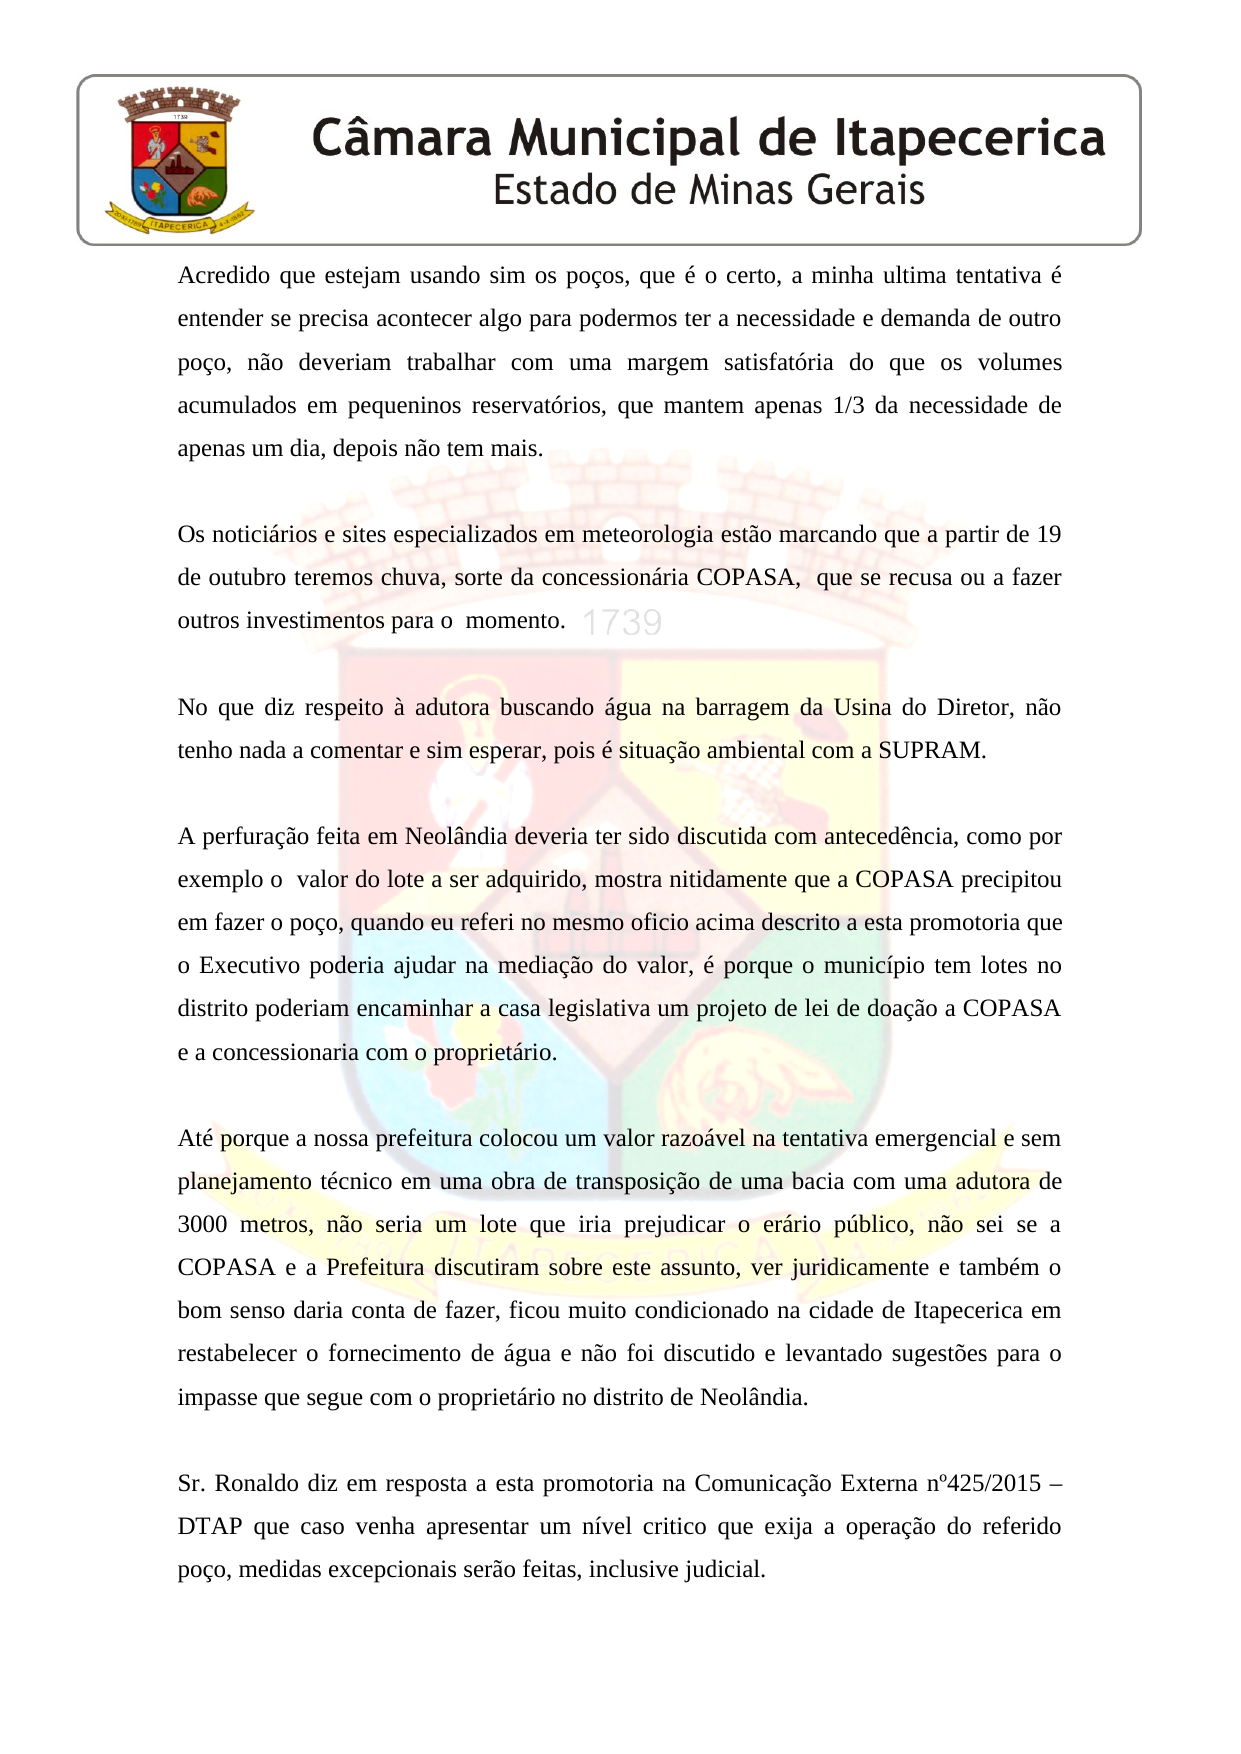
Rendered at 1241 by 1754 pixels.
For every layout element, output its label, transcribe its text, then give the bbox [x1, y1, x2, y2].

text No que diz respeito à adutora buscando água na barragem da Usina do Diretor, não tenho nada a comentar e sim esperar, pois é situação ambiental com a SUPRAM. [177, 692, 1063, 763]
text Sr. Ronaldo diz em resposta a esta promotoria na Comunicação Externa nº425/2015 –DTAP que caso venha apresentar um nível critico que exija a operação do referido poço, medidas excepcionais serão feitas, inclusive judicial. [177, 1468, 1063, 1583]
text Acredido que estejam usando sim os poços, que é o certo, a minha ultima tentativa é entender se precisa acontecer algo para podermos ter a necessidade e demanda de outro poço, não deveriam trabalhar com uma margem satisfatória do que os volumes acumulados em pequeninos reservatórios, que mantem apenas 1/3 da necessidade de apenas um dia, depois não tem mais. [177, 148, 1063, 462]
text Até porque a nossa prefeitura colocou um valor razoável na tentativa emergencial e sem planejamento técnico em uma obra de transposição de uma bacia com uma adutora de 3000 metros, não seria um lote que iria prejudicar o erário público, não sei se a COPASA e a Prefeitura discutiram sobre este assunto, ver juridicamente e também o bom senso daria conta de fazer, ficou muito condicionado na cidade de Itapecerica em restabelecer o fornecimento de água e não foi discutido e levantado sugestões para o impasse que segue com o proprietário no distrito de Neolândia. [177, 1123, 1063, 1410]
text Os noticiários e sites especializados em meteorologia estão marcando que a partir de 19 de outubro teremos chuva, sorte da concessionária COPASA, que se recusa ou a fazer outros investimentos para o momento. [177, 519, 1063, 634]
picture [76, 74, 1142, 246]
text A perfuração feita em Neolândia deveria ter sido discutida com antecedência, como por exemplo o valor do lote a ser adquirido, mostra nitidamente que a COPASA precipitou em fazer o poço, quando eu referi no mesmo oficio acima descrito a esta promotoria que o Executivo poderia ajudar na mediação do valor, é porque o município tem lotes no distrito poderiam encaminhar a casa legislativa um projeto de lei de doação a COPASA e a concessionaria com o proprietário. [177, 821, 1063, 1065]
